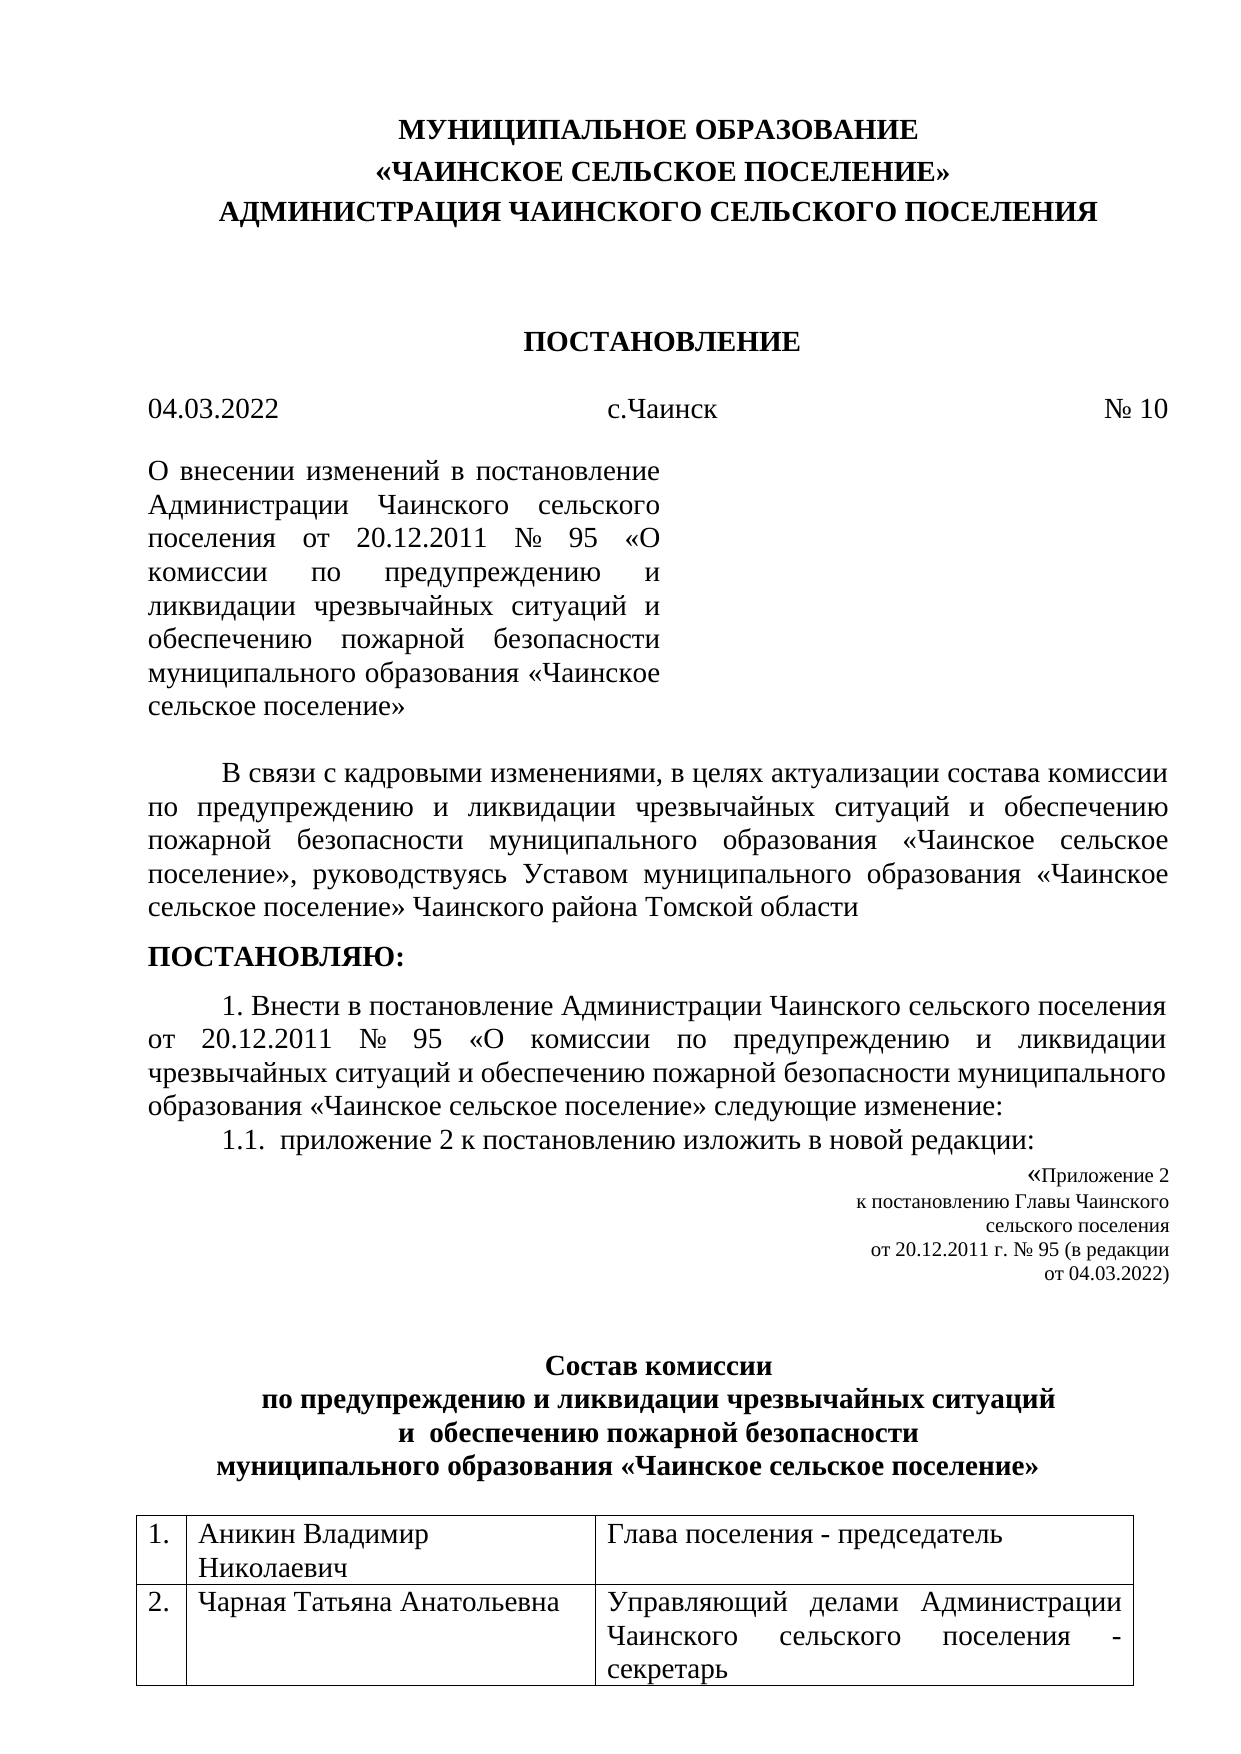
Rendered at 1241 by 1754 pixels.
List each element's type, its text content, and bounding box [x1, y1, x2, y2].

table_header 1. [137, 1516, 186, 1583]
text «Приложение 2 [148, 1156, 1169, 1189]
text к постановлению Главы Чаинского [148, 1189, 1169, 1213]
text ПОСТАНОВЛЯЮ: [148, 939, 1169, 972]
text 1.1. приложение 2 к постановлению изложить в новой редакции: [148, 1122, 1167, 1156]
text «ЧАИНСКОЕ СЕЛЬСКОЕ ПОСЕЛЕНИЕ» [148, 150, 1169, 189]
text 1. Внести в постановление Администрации Чаинского сельского поселения от 20.12.2011 № 95 «О комиссии по предупреждению и ликвидации чрезвычайных ситуаций и обеспечению пожарной безопасности муниципального образования «Чаинское сельское поселение» следующие изменение: [148, 988, 1167, 1122]
text 04.03.2022 с.Чаинск № 10 [148, 391, 1169, 425]
table_cell Управляющий делами Администрации Чаинского сельского поселения - секретарь [596, 1585, 1133, 1685]
text и обеспечению пожарной безопасности [148, 1415, 1169, 1448]
text Состав комиссии [148, 1348, 1169, 1381]
table_cell Чарная Татьяна Анатольевна [187, 1585, 595, 1685]
text от 04.03.2022) [148, 1261, 1169, 1285]
text от 20.12.2011 г. № 95 (в редакции [148, 1237, 1169, 1261]
table_header О внесении изменений в постановление Администрации Чаинского сельского поселения от 20.12.2011 № 95 «О комиссии по предупреждению и ликвидации чрезвычайных ситуаций и обеспечению пожарной безопасности муниципального образования «Чаинское сельское поселение» [136, 454, 672, 755]
text МУНИЦИПАЛЬНОЕ ОБРАЗОВАНИЕ [148, 112, 1169, 145]
text муниципального образования «Чаинское сельское поселение» [148, 1448, 1169, 1482]
text по предупреждению и ликвидации чрезвычайных ситуаций [148, 1381, 1169, 1415]
text ПОСТАНОВЛЕНИЕ [148, 324, 1169, 358]
table_header Глава поселения - председатель [596, 1516, 1133, 1583]
table_header Аникин Владимир Николаевич [187, 1516, 595, 1583]
table_cell 2. [137, 1585, 186, 1685]
text В связи с кадровыми изменениями, в целях актуализации состава комиссии по предупреждению и ликвидации чрезвычайных ситуаций и обеспечению пожарной безопасности муниципального образования «Чаинское сельское поселение», руководствуясь Уставом муниципального образования «Чаинское сельское поселение» Чаинского района Томской области [148, 889, 1169, 923]
text сельского поселения [148, 1213, 1169, 1237]
text АДМИНИСТРАЦИЯ ЧАИНСКОГО СЕЛЬСКОГО ПОСЕЛЕНИЯ [148, 194, 1169, 228]
